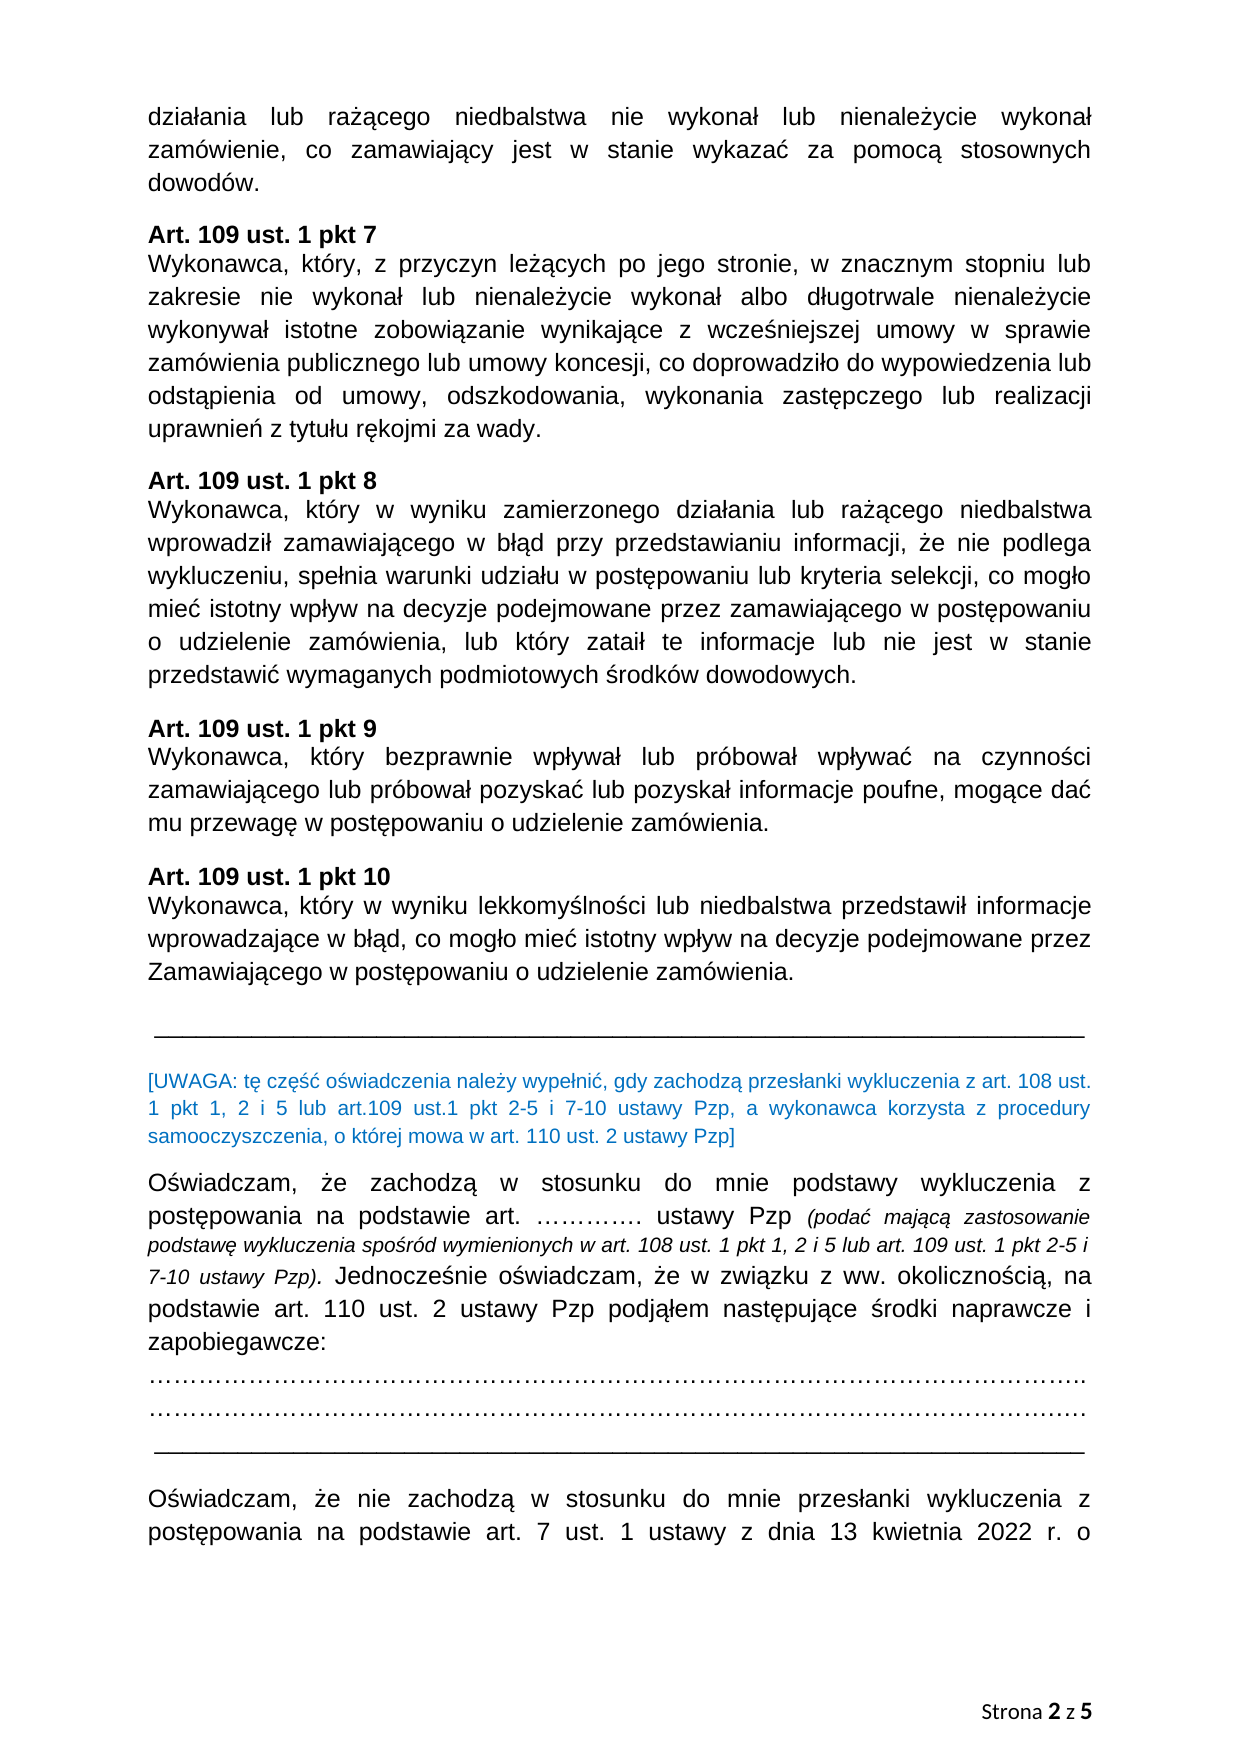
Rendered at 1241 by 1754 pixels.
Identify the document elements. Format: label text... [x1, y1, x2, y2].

text [UWAGA: tę część oświadczenia należy wypełnić, gdy zachodzą przesłanki wykluczenia z art. 108 ust. 1 pkt 1, 2 i 5 lub art.109 ust.1 pkt 2-5 i 7-10 ustawy Pzp, a wykonawca korzysta z procedury samooczyszczenia, o której mowa w art. 110 ust. 2 ustawy Pzp] [148, 1068, 1093, 1147]
text ___________________________________________________________________ [148, 1426, 1093, 1455]
subtitle Wykonawca, który, z przyczyn leżących po jego stronie, w znacznym stopniu lub zakresie nie wykonał lub nienależycie wykonał albo długotrwale nienależycie wykonywał istotne zobowiązanie wynikające z wcześniejszej umowy w sprawie zamówienia publicznego lub umowy koncesji, co doprowadziło do wypowiedzenia lub odstąpienia od umowy, odszkodowania, wykonania zastępczego lub realizacji uprawnień z tytułu rękojmi za wady. [148, 249, 1093, 443]
text Art. 109 ust. 1 pkt 10 [148, 862, 1093, 891]
subtitle Wykonawca, który w wyniku zamierzonego działania lub rażącego niedbalstwa wprowadził zamawiającego w błąd przy przedstawianiu informacji, że nie podlega wykluczeniu, spełnia warunki udziału w postępowaniu lub kryteria selekcji, co mogło mieć istotny wpływ na decyzje podejmowane przez zamawiającego w postępowaniu o udzielenie zamówienia, lub który zataił te informacje lub nie jest w stanie przedstawić wymaganych podmiotowych środków dowodowych. [148, 495, 1093, 689]
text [148, 1484, 1093, 1546]
text Art. 109 ust. 1 pkt 9 [148, 713, 1093, 742]
subtitle Wykonawca, który w wyniku lekkomyślności lub niedbalstwa przedstawił informacje wprowadzające w błąd, co mogło mieć istotny wpływ na decyzje podejmowane przez Zamawiającego w postępowaniu o udzielenie zamówienia. [148, 891, 1093, 986]
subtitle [148, 102, 1093, 197]
text Art. 109 ust. 1 pkt 7 [148, 220, 1093, 249]
list ___________________________________________________________________ [148, 1010, 1093, 1039]
text Oświadczam, że zachodzą w stosunku do mnie podstawy wykluczenia z postępowania na podstawie art. …………. ustawy Pzp (podać mającą zastosowanie podstawę wykluczenia spośród wymienionych w art. 108 ust. 1 pkt 1, 2 i 5 lub art. 109 ust. 1 pkt 2-5 i 7-10 ustawy Pzp). Jednocześnie oświadczam, że w związku z ww. okolicznością, na podstawie art. 110 ust. 2 ustawy Pzp podjąłem następujące środki naprawcze i zapobiegawcze: …………………………………………………………………………………………………..……………………………………………………………………………………………….…. [148, 1168, 1093, 1422]
subtitle Wykonawca, który bezprawnie wpływał lub próbował wpływać na czynności zamawiającego lub próbował pozyskać lub pozyskał informacje poufne, mogące dać mu przewagę w postępowaniu o udzielenie zamówienia. [148, 742, 1093, 837]
text Art. 109 ust. 1 pkt 8 [148, 466, 1093, 495]
